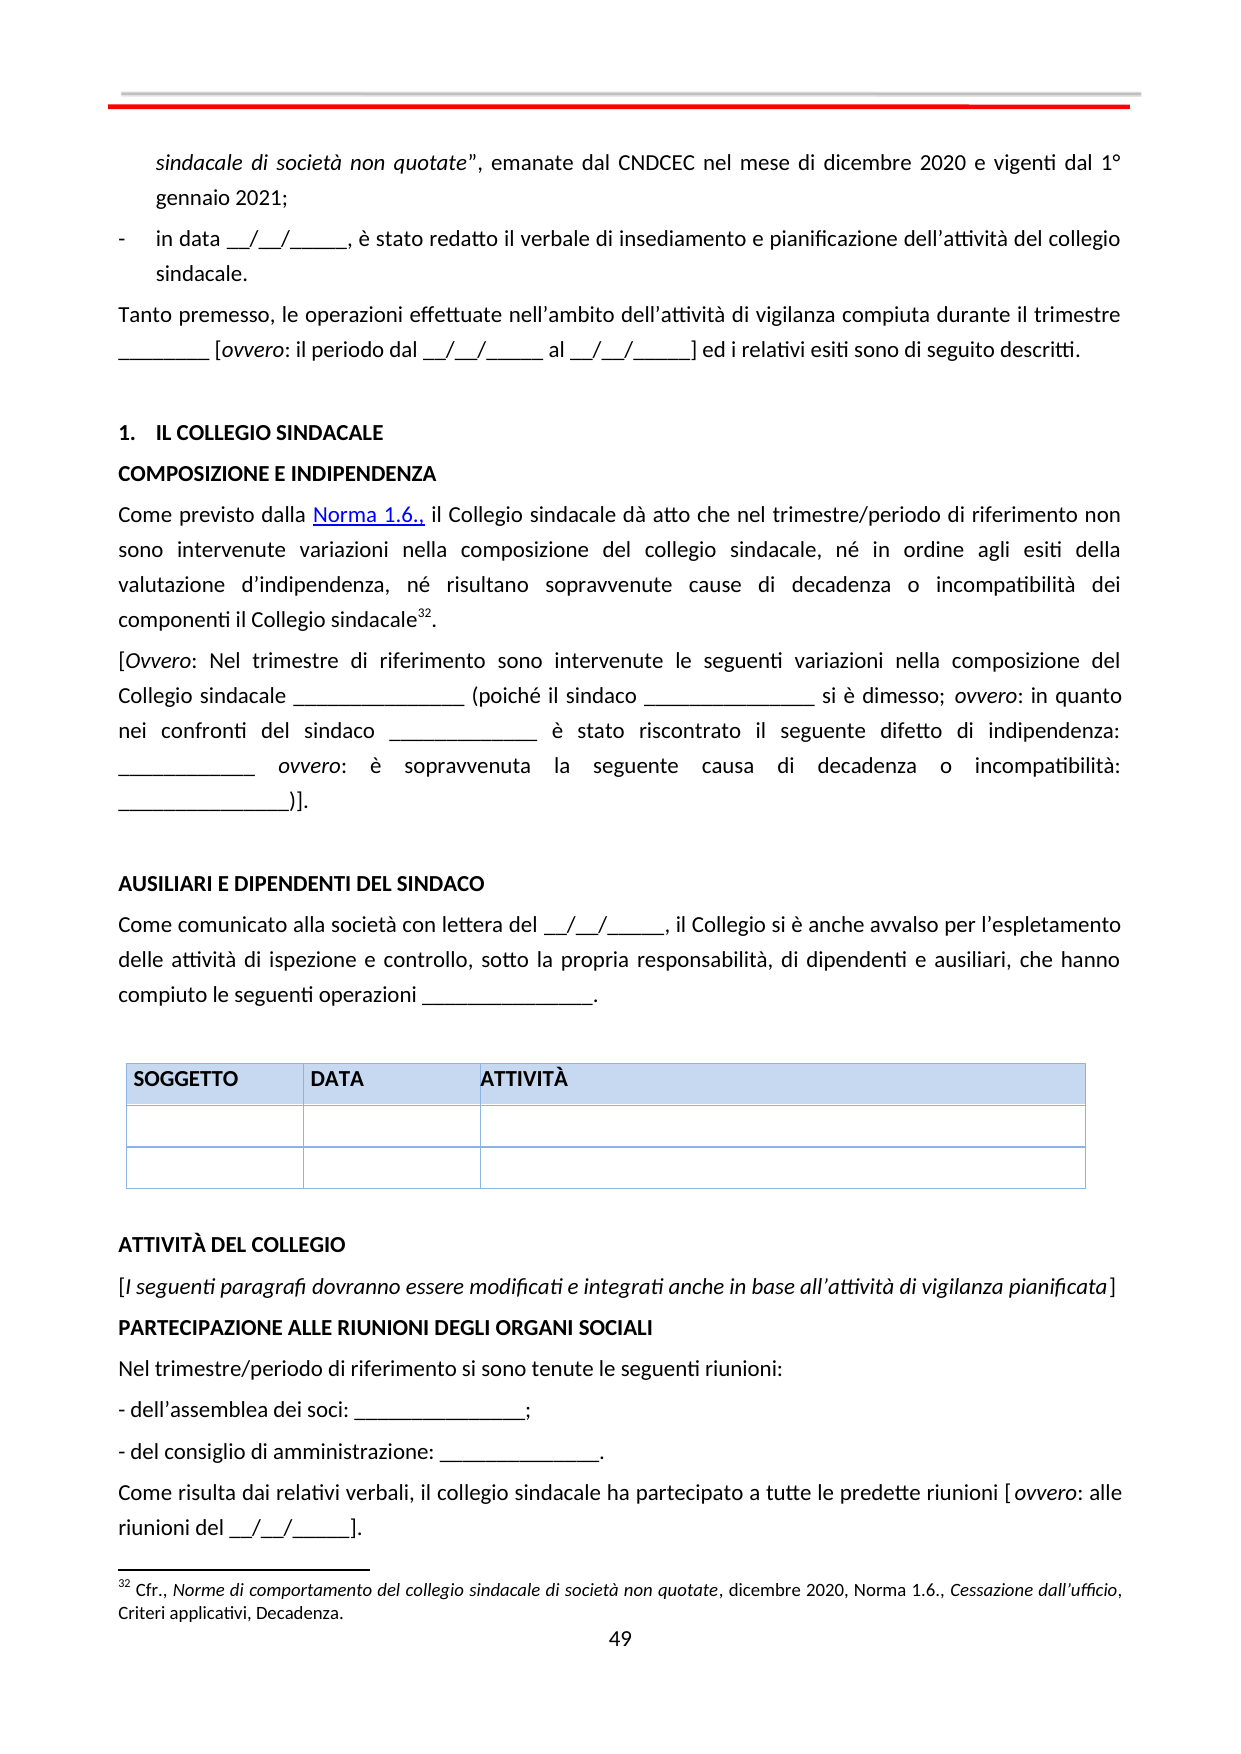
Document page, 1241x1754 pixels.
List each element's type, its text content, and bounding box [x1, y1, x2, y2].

text ATTIVITÀ DEL COLLEGIO [118, 1231, 1122, 1258]
text - dell’assemblea dei soci: _______________; [118, 1396, 1122, 1423]
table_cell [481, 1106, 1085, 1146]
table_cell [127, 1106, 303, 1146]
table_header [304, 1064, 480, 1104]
text Nel trimestre/periodo di riferimento si sono tenute le seguenti riunioni: [118, 1354, 1122, 1382]
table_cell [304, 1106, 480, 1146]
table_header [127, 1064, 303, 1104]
text Come previsto dalla Norma 1.6., il Collegio sindacale dà atto che nel trimestre/periodo di riferimento non sono intervenute variazioni nella composizione del collegio sindacale, né in ordine agli esiti della valutazione d’indipendenza, né risultano sopravvenute cause di decadenza o incompatibilità dei componenti il Collegio sindacale. [118, 500, 1122, 633]
text AUSILIARI E DIPENDENTI DEL SINDACO [118, 869, 1122, 897]
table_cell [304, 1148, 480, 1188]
text - del consiglio di amministrazione: ______________. [118, 1437, 1122, 1465]
text COMPOSIZIONE E INDIPENDENZA [118, 459, 1122, 487]
text PARTECIPAZIONE ALLE RIUNIONI DEGLI ORGANI SOCIALI [118, 1313, 1122, 1341]
text Come comunicato alla società con lettera del __/__/_____, il Collegio si è anche avvalso per l’espletamento delle attività di ispezione e controllo, sotto la propria responsabilità, di dipendenti e ausiliari, che hanno compiuto le seguenti operazioni _______________. [118, 910, 1122, 1008]
text [Ovvero: Nel trimestre di riferimento sono intervenute le seguenti variazioni nella composizione del Collegio sindacale _______________ (poiché il sindaco _______________ si è dimesso; ovvero: in quanto nei confronti del sindaco _____________ è stato riscontrato il seguente difetto di indipendenza: ____________ ovvero: è sopravvenuta la seguente causa di decadenza o incompatibilità: _______________)]. [118, 646, 1122, 814]
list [118, 148, 1122, 211]
text Come risulta dai relativi verbali, il collegio sindacale ha partecipato a tutte le predette riunioni [ovvero: alle riunioni del __/__/_____]. [118, 1478, 1122, 1541]
list IL COLLEGIO SINDACALE [118, 418, 1122, 446]
text [I seguenti paragrafi dovranno essere modificati e integrati anche in base all’attività di vigilanza pianificata] [118, 1272, 1122, 1300]
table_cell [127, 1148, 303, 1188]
list in data __/__/_____, è stato redatto il verbale di insediamento e pianificazione dell’attività del collegio sindacale. [118, 224, 1122, 287]
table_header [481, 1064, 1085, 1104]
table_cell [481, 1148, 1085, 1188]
text Tanto premesso, le operazioni effettuate nell’ambito dell’attività di vigilanza compiuta durante il trimestre ________ [ovvero: il periodo dal __/__/_____ al __/__/_____] ed i relativi esiti sono di seguito descritti. [118, 300, 1122, 363]
